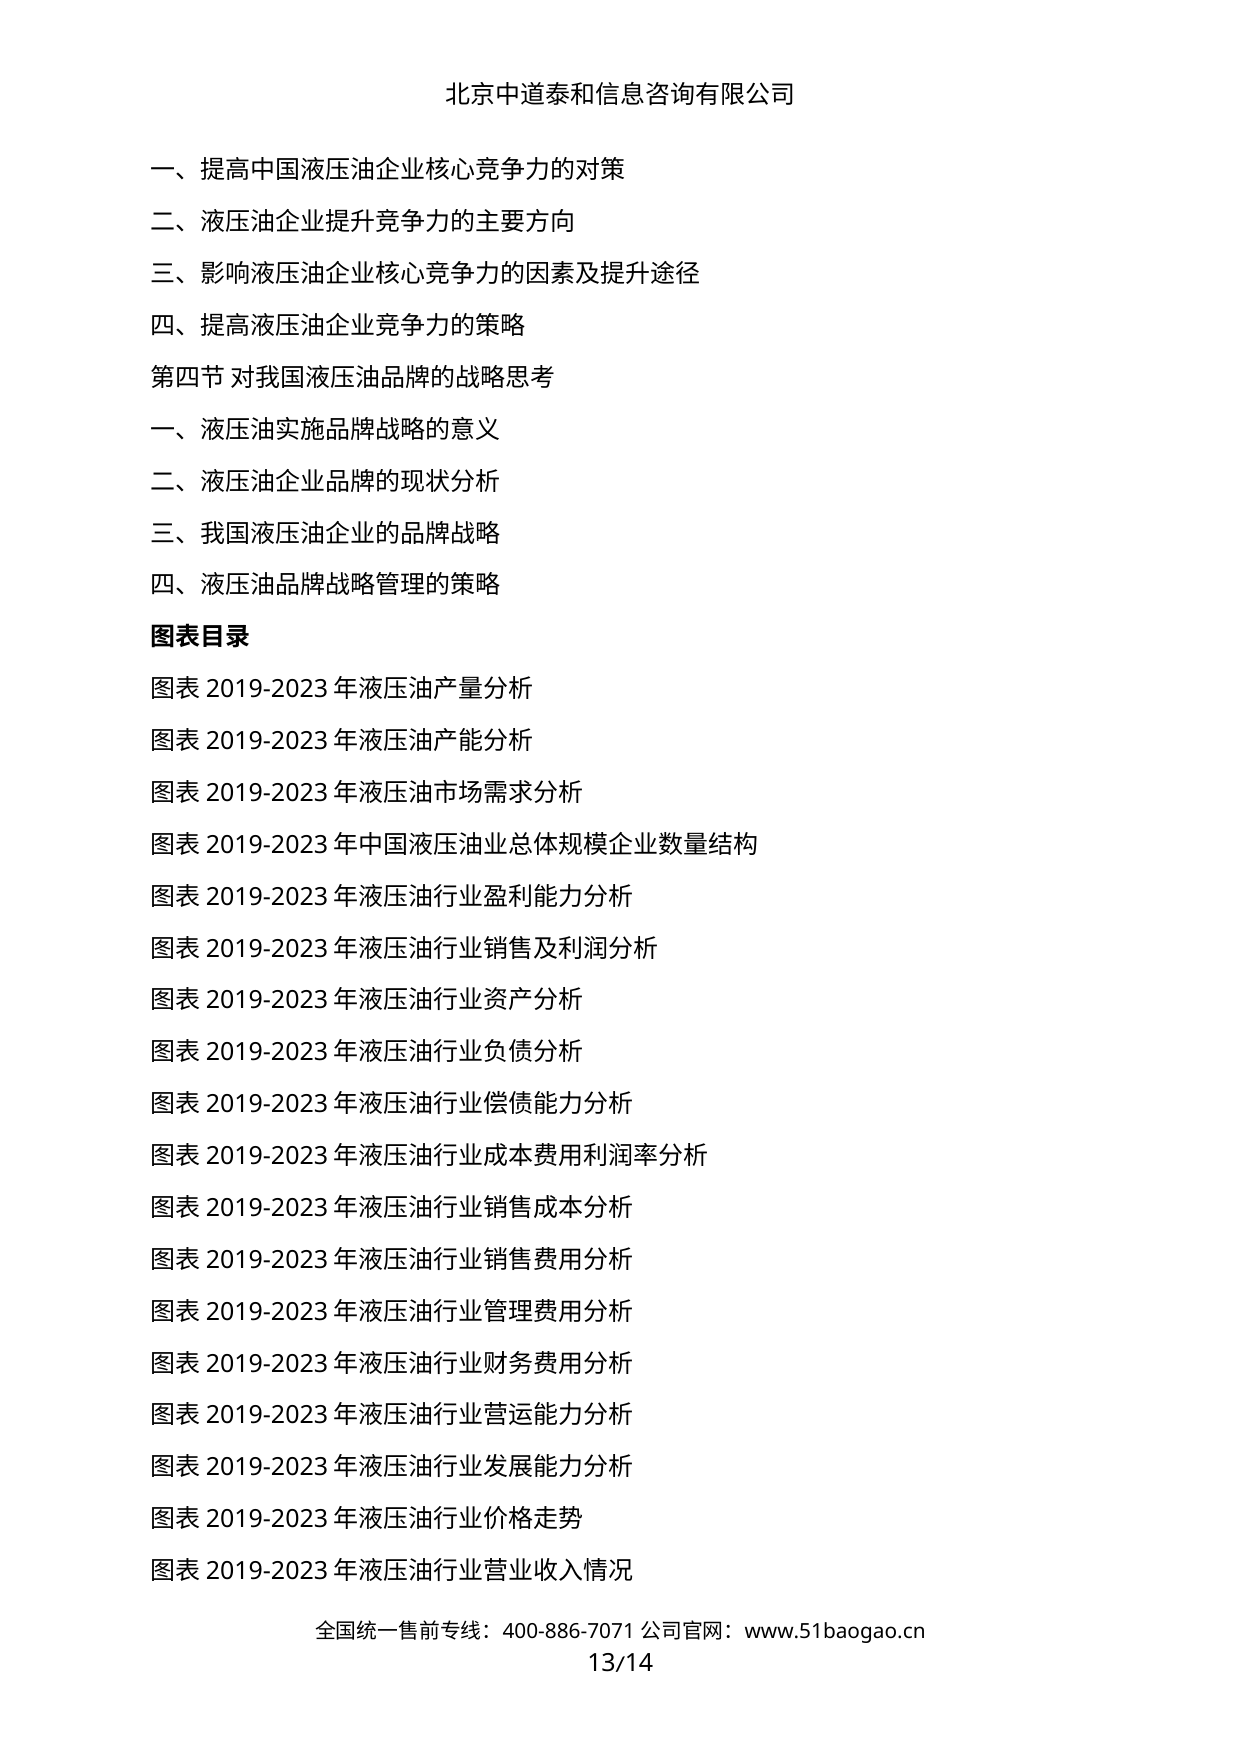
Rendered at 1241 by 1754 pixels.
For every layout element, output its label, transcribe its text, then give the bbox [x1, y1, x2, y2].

text 图表 2019-2023年液压油行业销售及利润分析 [150, 928, 1090, 964]
text 四、提高液压油企业竞争力的策略 [150, 306, 1090, 342]
text 图表 2019-2023年液压油行业营业收入情况 [150, 1551, 1090, 1587]
text 三、影响液压油企业核心竞争力的因素及提升途径 [150, 254, 1090, 290]
text 图表 2019-2023年液压油行业盈利能力分析 [150, 876, 1090, 912]
text 图表 2019-2023年液压油行业偿债能力分析 [150, 1084, 1090, 1120]
text 图表 2019-2023年液压油行业营运能力分析 [150, 1395, 1090, 1431]
text 一、液压油实施品牌战略的意义 [150, 409, 1090, 446]
text 图表 2019-2023年液压油行业销售费用分析 [150, 1239, 1090, 1276]
text 图表 2019-2023年液压油行业发展能力分析 [150, 1447, 1090, 1483]
text 图表 2019-2023年液压油行业销售成本分析 [150, 1187, 1090, 1224]
text 图表 2019-2023年液压油产量分析 [150, 669, 1090, 705]
text 图表 2019-2023年液压油行业资产分析 [150, 980, 1090, 1016]
text 图表 2019-2023年液压油行业管理费用分析 [150, 1291, 1090, 1327]
text 图表 2019-2023年液压油行业负债分析 [150, 1032, 1090, 1068]
text 三、我国液压油企业的品牌战略 [150, 513, 1090, 549]
text 一、提高中国液压油企业核心竞争力的对策 [150, 150, 1090, 186]
text 图表 2019-2023年液压油行业价格走势 [150, 1499, 1090, 1535]
text 图表目录 [150, 617, 1090, 653]
text 二、液压油企业品牌的现状分析 [150, 461, 1090, 497]
text 四、液压油品牌战略管理的策略 [150, 565, 1090, 601]
text 图表 2019-2023年液压油市场需求分析 [150, 772, 1090, 809]
text 图表 2019-2023年液压油行业成本费用利润率分析 [150, 1136, 1090, 1172]
text 图表 2019-2023年液压油行业财务费用分析 [150, 1343, 1090, 1379]
text 图表 2019-2023年中国液压油业总体规模企业数量结构 [150, 824, 1090, 861]
text 二、液压油企业提升竞争力的主要方向 [150, 202, 1090, 238]
text 图表 2019-2023年液压油产能分析 [150, 721, 1090, 757]
text 第四节 对我国液压油品牌的战略思考 [150, 357, 1090, 394]
